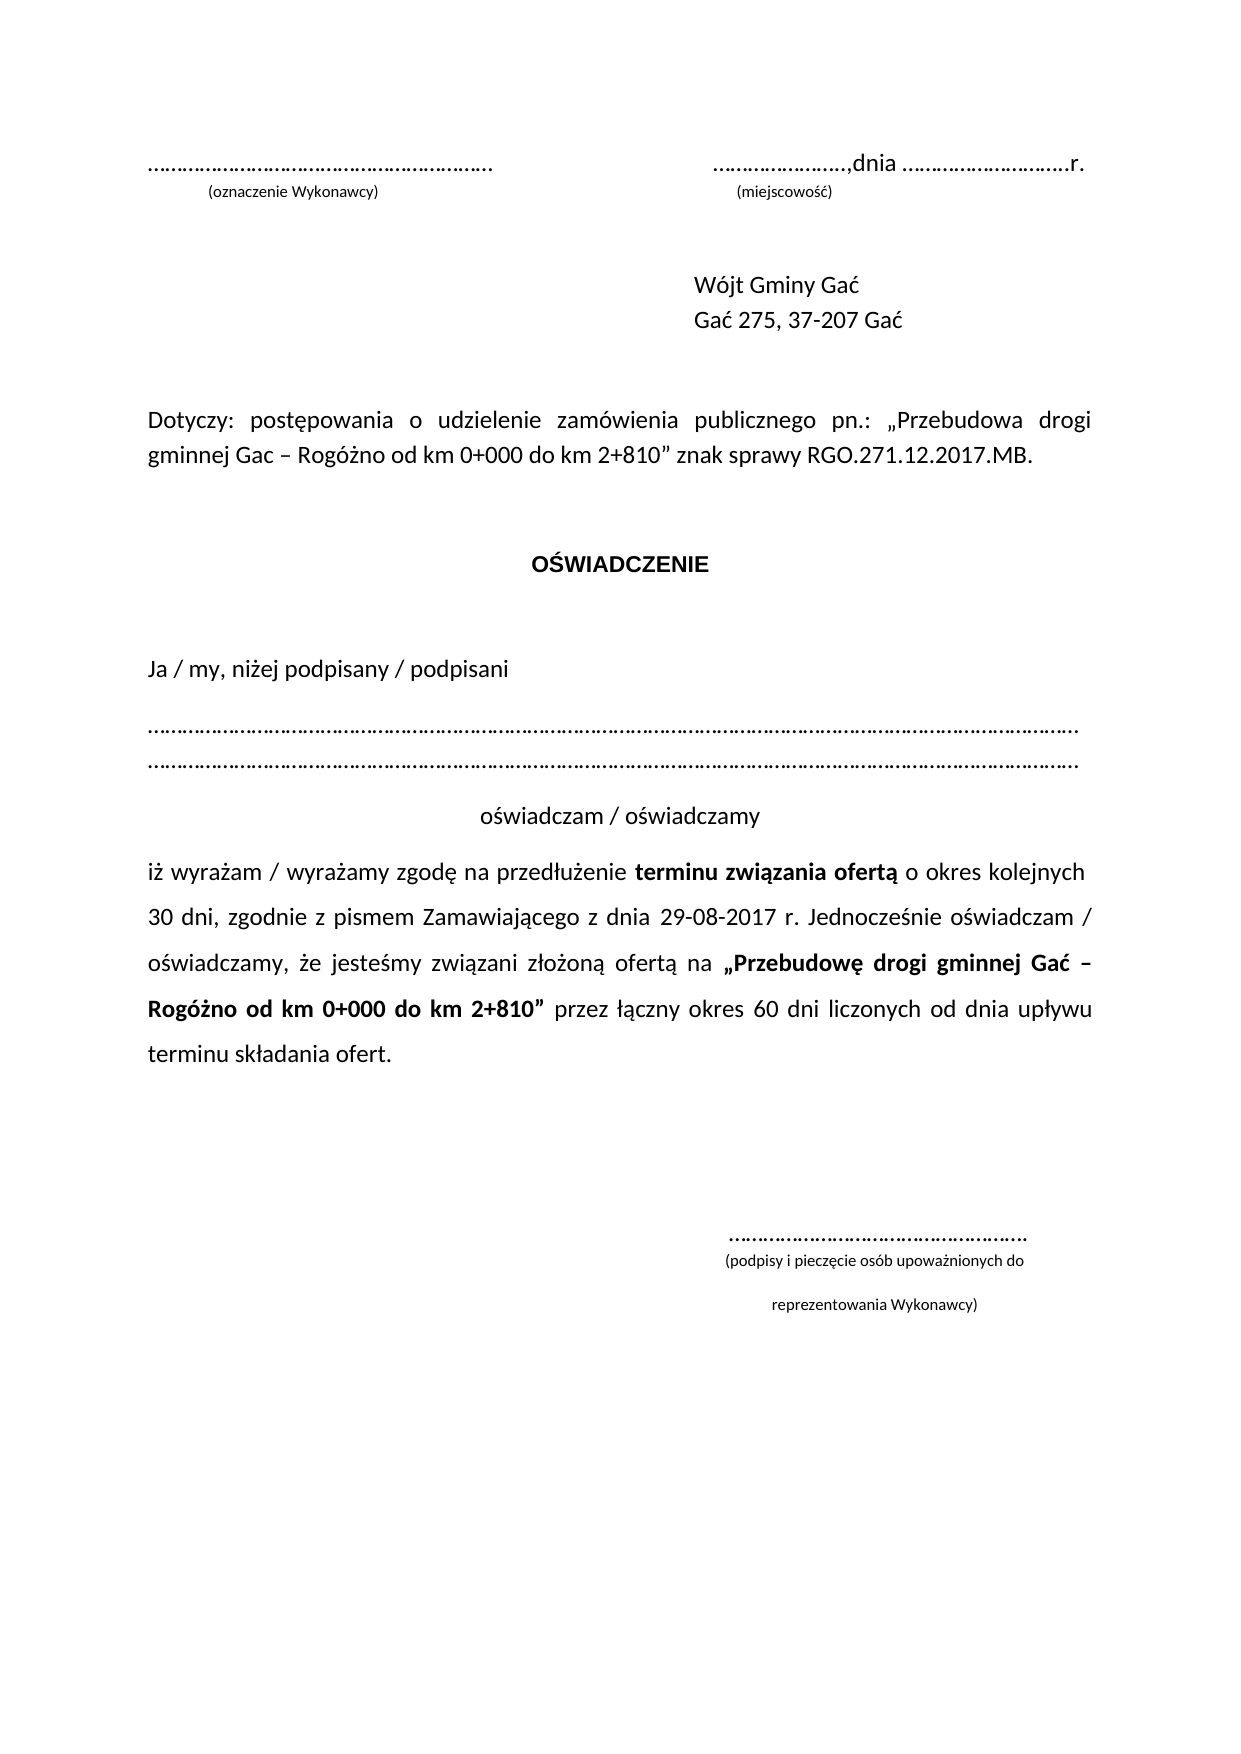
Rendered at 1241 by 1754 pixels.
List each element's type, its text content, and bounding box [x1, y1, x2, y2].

text ……………………………………………. (podpisy i pieczęcie osób upoważnionych do [191, 1217, 1093, 1271]
text oświadczam / oświadczamy [148, 800, 1093, 830]
text ……………………………………………………………………………………………………………………………………………………………………………………………………………………………………………………………………………………………… [148, 709, 1093, 774]
text reprezentowania Wykonawcy) [191, 1294, 1093, 1315]
text iż wyrażam / wyrażamy zgodę na przedłużenie terminu związania ofertą o okres kolejnych 30 dni, zgodnie z pismem Zamawiającego z dnia 29-08-2017 r. Jednocześnie oświadczam / oświadczamy, że jesteśmy związani złożoną ofertą na „Przebudowę drogi gminnej Gać – Rogóżno od km 0+000 do km 2+810” przez łączny okres 60 dni liczonych od dnia upływu terminu składania ofert. [148, 856, 1093, 1069]
text Ja / my, niżej podpisany / podpisani [148, 653, 1093, 684]
text OŚWIADCZENIE [148, 551, 1093, 577]
text Dotyczy: postępowania o udzielenie zamówienia publicznego pn.: „Przebudowa drogi gminnej Gac – Rogóżno od km 0+000 do km 2+810” znak sprawy RGO.271.12.2017.MB. [148, 404, 1093, 470]
text …………………………………………………… …………………..,dnia ………………………..r. (oznaczenie Wykonawcy) (miejscowość) [148, 148, 1093, 201]
text Wójt Gminy Gać Gać 275, 37-207 Gać [694, 269, 1093, 335]
